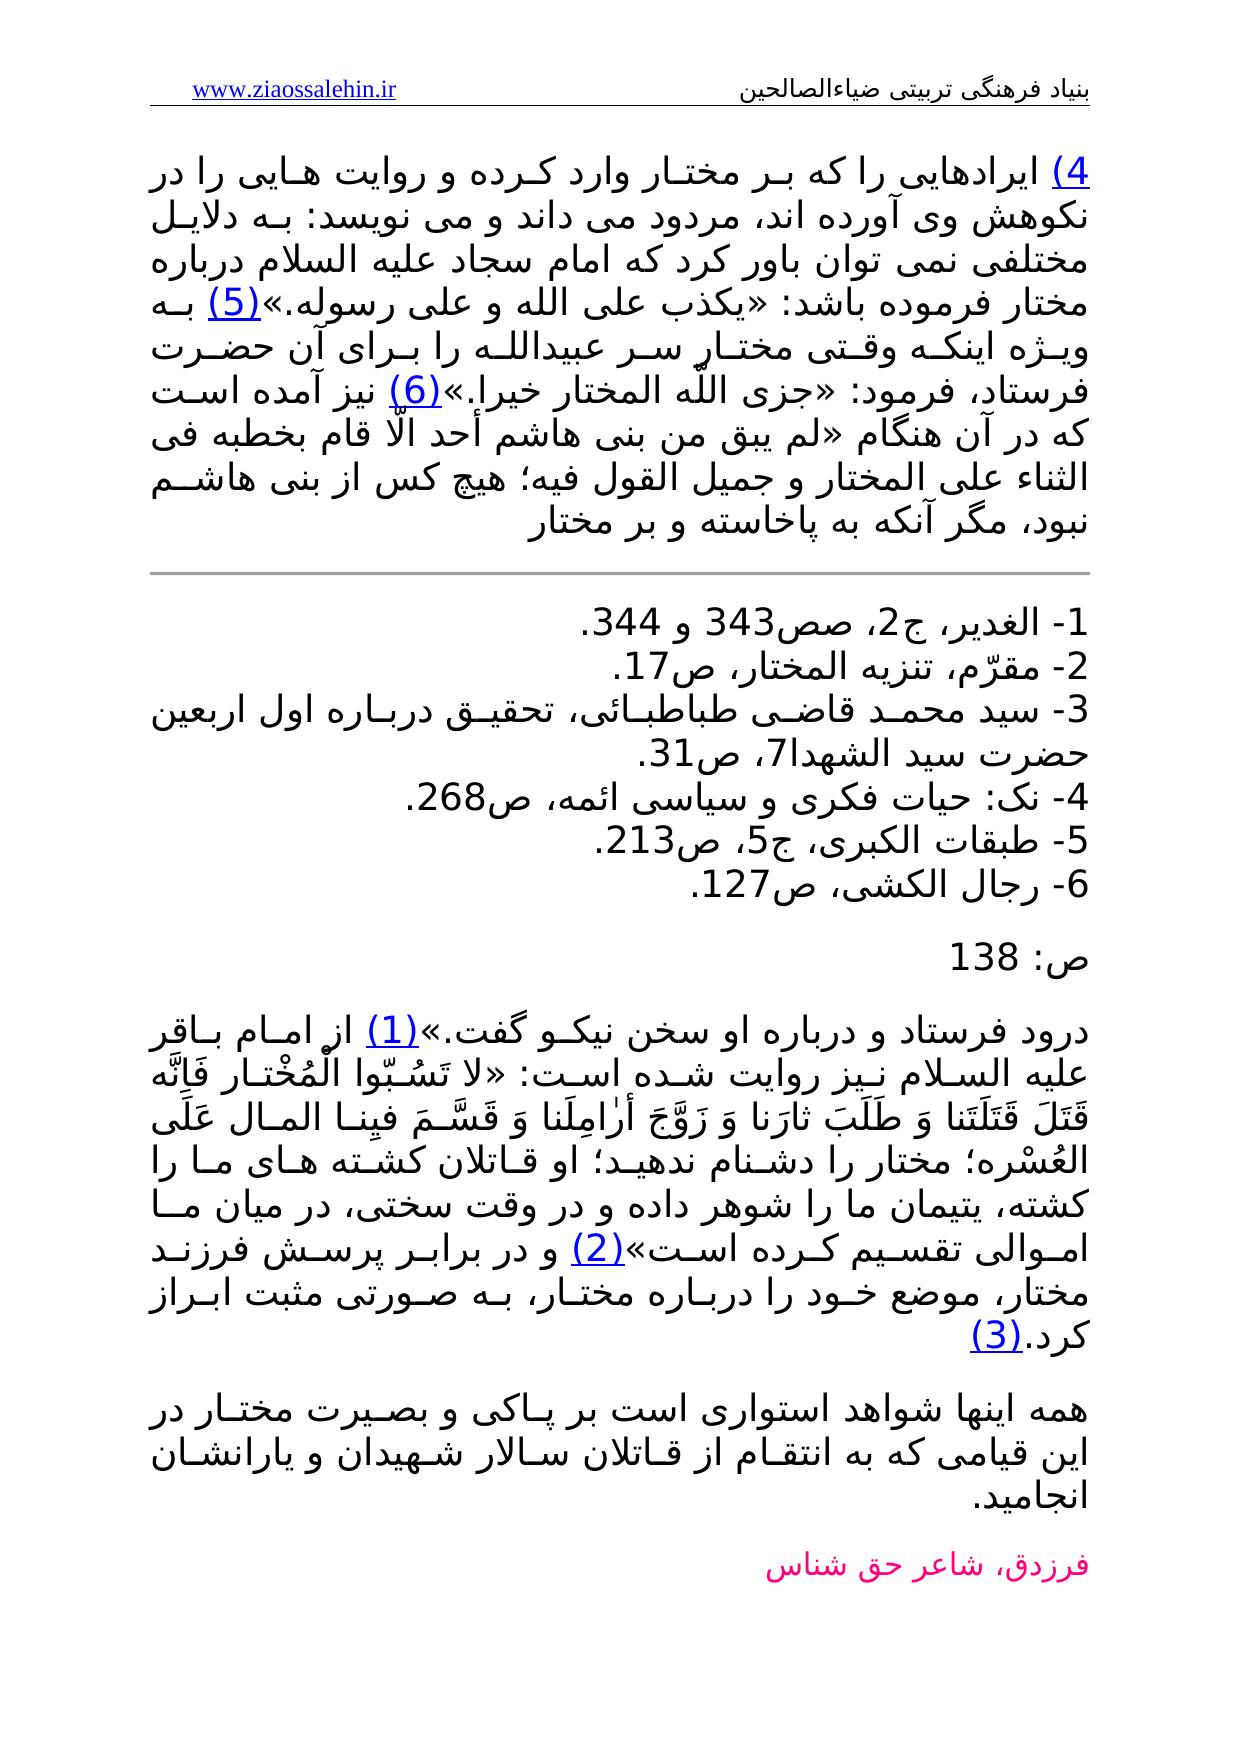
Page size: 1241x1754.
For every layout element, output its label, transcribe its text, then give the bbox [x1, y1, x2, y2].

text همه اینها شواهد استواری است بر پاکی و بصیرت مختار در این قیامی که به انتقام از قاتلان سالار شهیدان و یارانشان انجامید. [150, 1387, 1090, 1517]
text 5- طبقات الکبری، ج5، ص213. [150, 819, 1090, 863]
text 4- نک: حیات فکری و سیاسی ائمه، ص268. [150, 775, 1090, 819]
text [150, 150, 1090, 543]
text 2- مقرّم، تنزیه المختار، ص17. [150, 644, 1090, 688]
text درود فرستاد و درباره او سخن نیکو گفت.»(1) از امام باقر علیه السلام نیز روایت شده است: «لا تَسُبّوا الْمُخْتار فَاِنَّه قَتَلَ قَتَلَتَنا وَ طَلَبَ ثارَنا وَ زَوَّجَ أرٰامِلَنا وَ قَسَّمَ فیِنا المال عَلَی العُسْره؛ مختار را دشنام ندهید؛ او قاتلان کشته های ما را کشته، یتیمان ما را شوهر داده و در وقت سختی، در میان ما اموالی تقسیم کرده است»(2) و در برابر پرسش فرزند مختار، موضع خود را درباره مختار، به صورتی مثبت ابراز کرد.(3) [150, 1008, 1090, 1357]
subtitle فرزدق، شاعر حق شناس [150, 1547, 1090, 1583]
text ص: 138 [150, 935, 1090, 979]
text 3- سید محمد قاضی طباطبائی، تحقیق درباره اول اربعین حضرت سید الشهدا7، ص31. [150, 688, 1090, 775]
text 6- رجال الکشی، ص127. [150, 863, 1090, 906]
text 1- الغدیر، ج2، صص343 و 344. [150, 601, 1090, 644]
